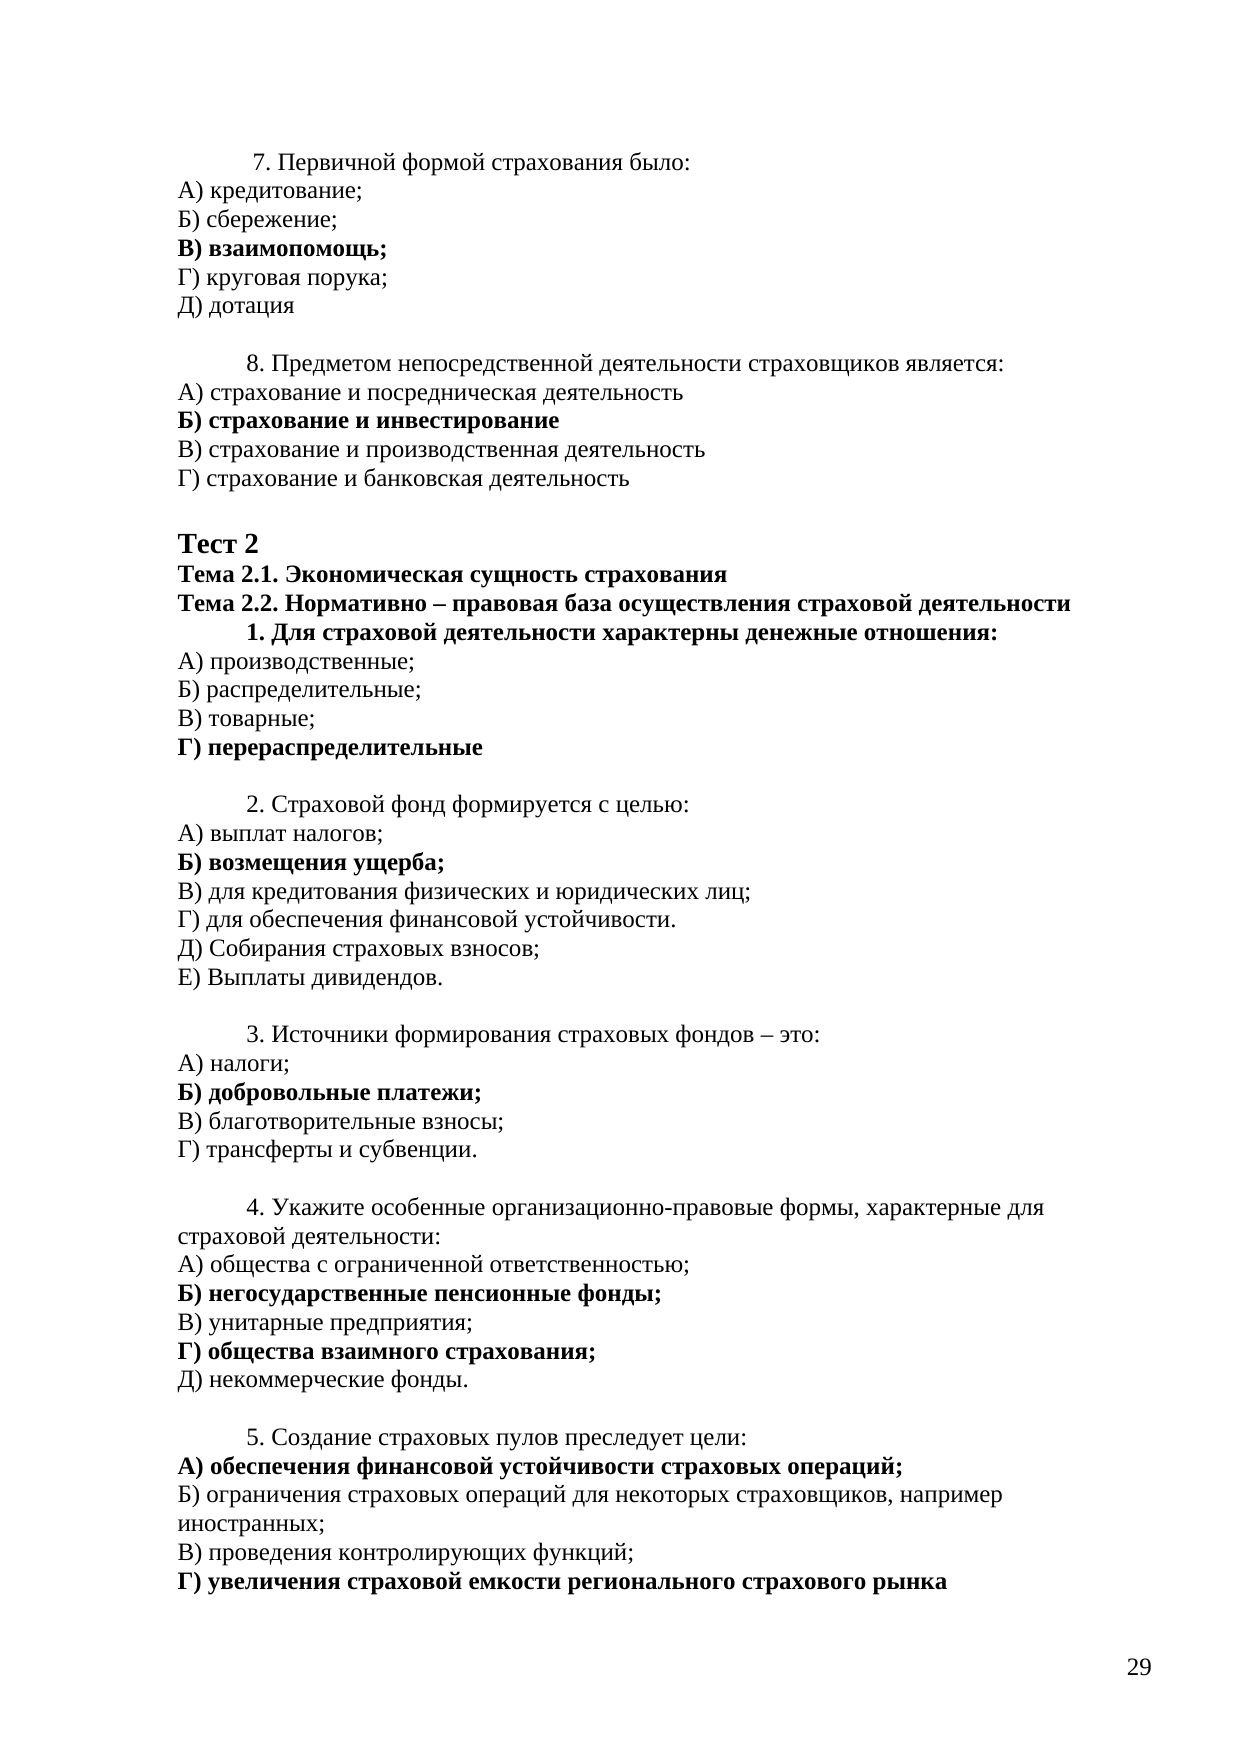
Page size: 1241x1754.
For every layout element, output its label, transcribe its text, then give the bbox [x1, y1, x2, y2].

text Тема 2.2. Нормативно – правовая база осуществления страховой деятельности [177, 588, 1152, 617]
text Тест 2 [177, 526, 1152, 559]
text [177, 617, 1152, 1623]
text Тема 2.1. Экономическая сущность страхования [177, 559, 1152, 588]
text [177, 118, 1152, 526]
